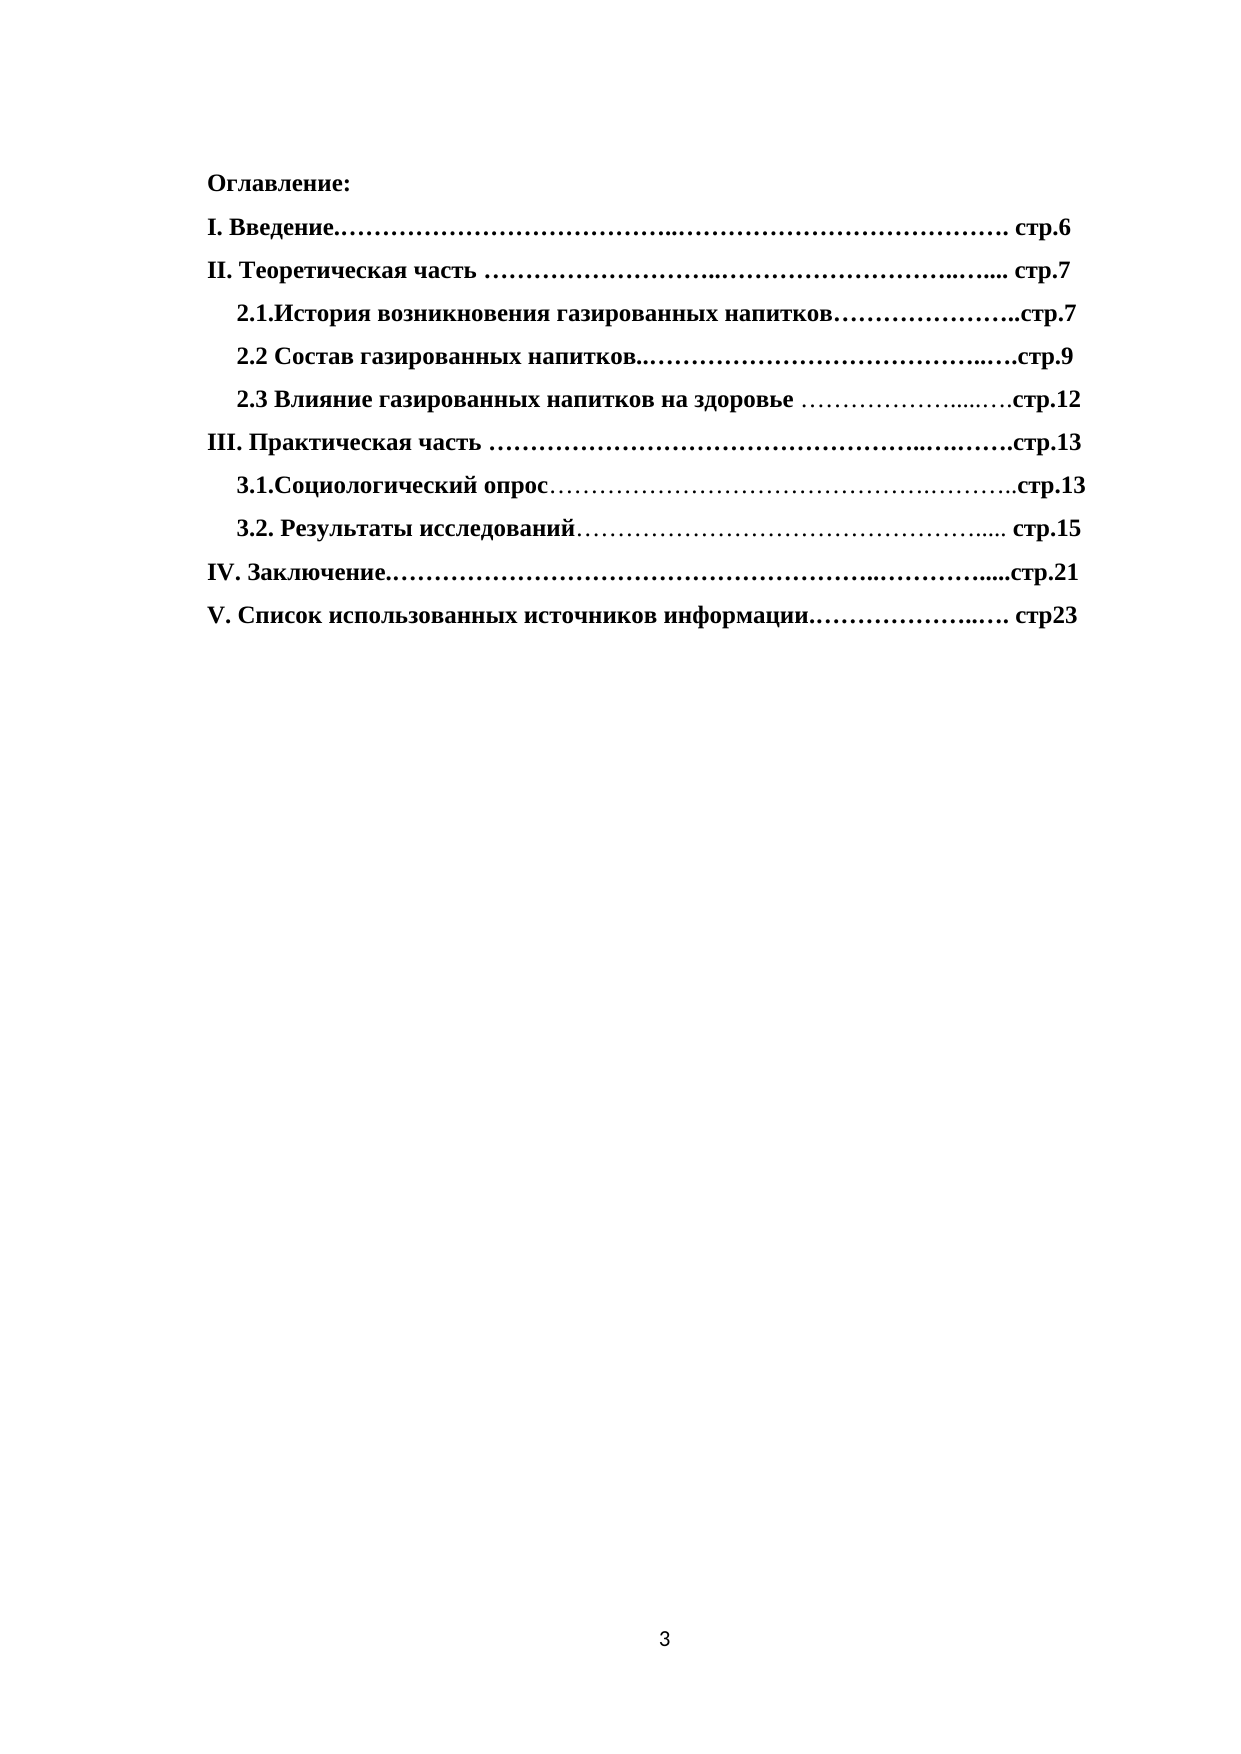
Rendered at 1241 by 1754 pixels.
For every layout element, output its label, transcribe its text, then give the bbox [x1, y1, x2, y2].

text IV. Заключение.…………………………………………………..………….....стр.21 [177, 557, 1152, 585]
text II. Теоретическая часть ………………………..………………………..….... стр.7 [177, 255, 1152, 283]
text I. Введение.…………………………………..…………………………………. стр.6 [177, 212, 1152, 240]
text V. Список использованных источников информации.………………..…. стр23 [177, 600, 1152, 628]
text Оглавление: [177, 168, 1152, 197]
text III. Практическая часть ……………………………………………..….…….стр.13 [177, 427, 1152, 456]
text 2.3 Влияние газированных напитков на здоровье ……………….....….стр.12 [207, 384, 1152, 413]
text 3.1.Социологический опрос……………………………………….………..стр.13 [207, 470, 1152, 499]
text 2.2 Состав газированных напитков..…………………………………..….стр.9 [207, 341, 1152, 370]
text 3.2. Результаты исследований…………………………………………..... стр.15 [207, 513, 1152, 542]
text 2.1.История возникновения газированных напитков…………………..стр.7 [207, 298, 1152, 327]
